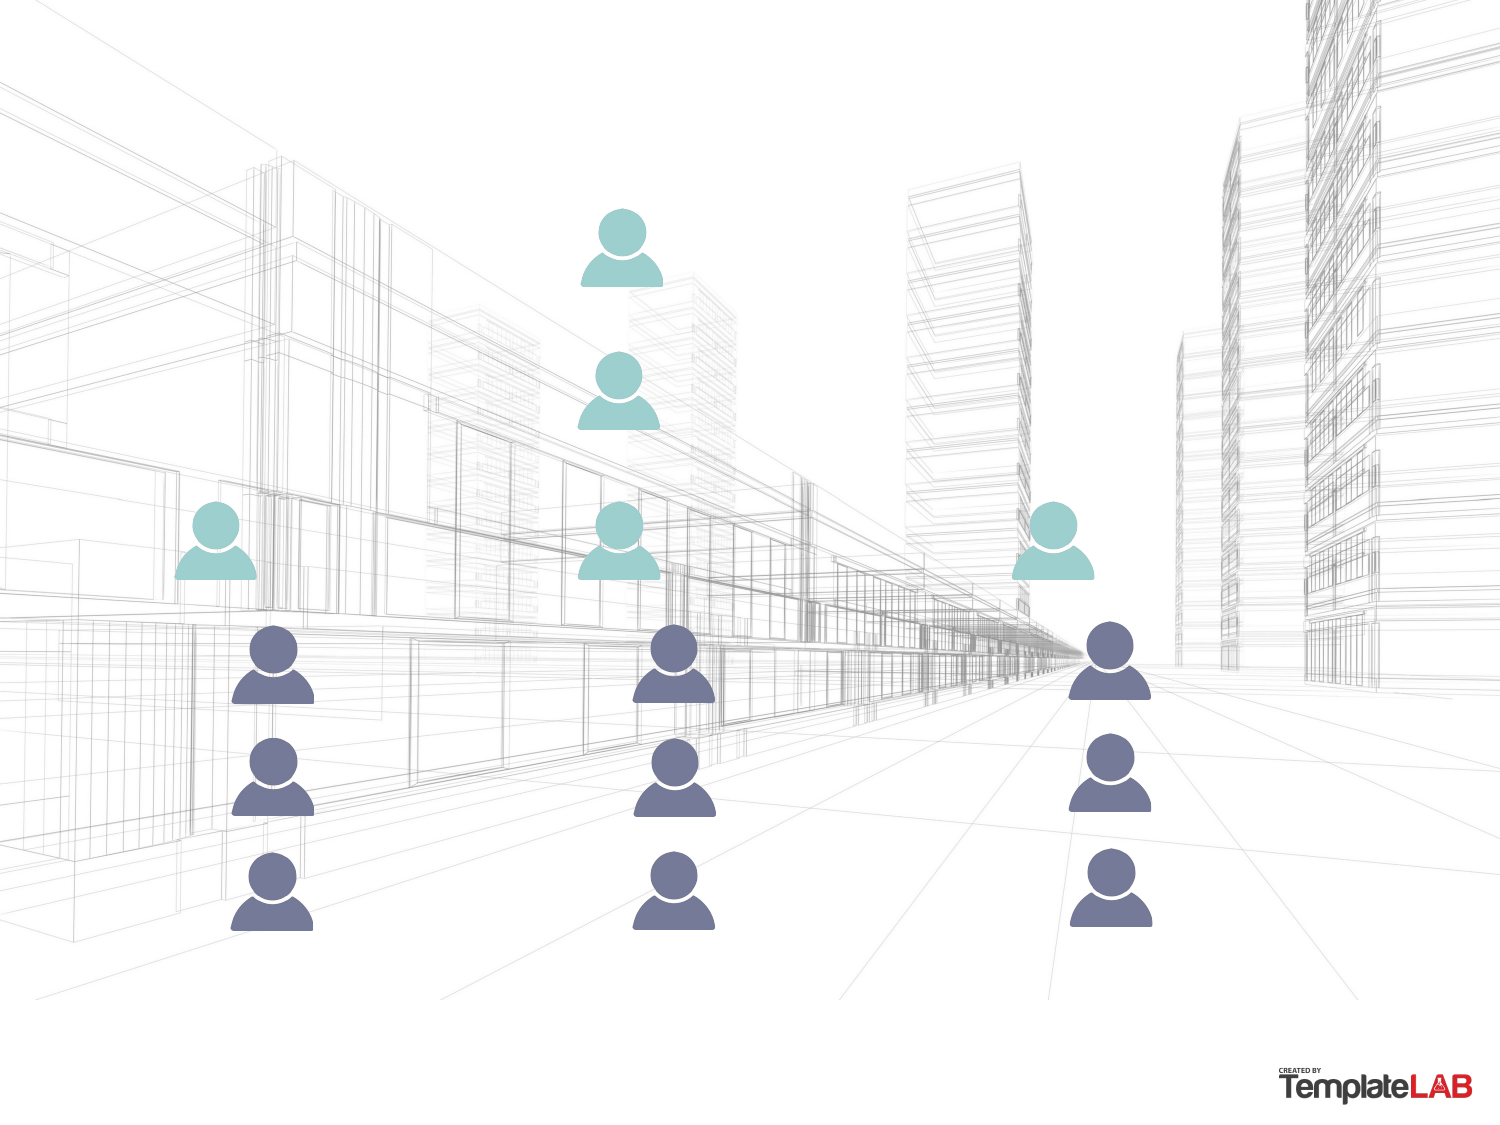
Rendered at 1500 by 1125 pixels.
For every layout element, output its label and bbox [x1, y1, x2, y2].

picture [0, 0, 1500, 1000]
picture [1279, 1065, 1473, 1106]
